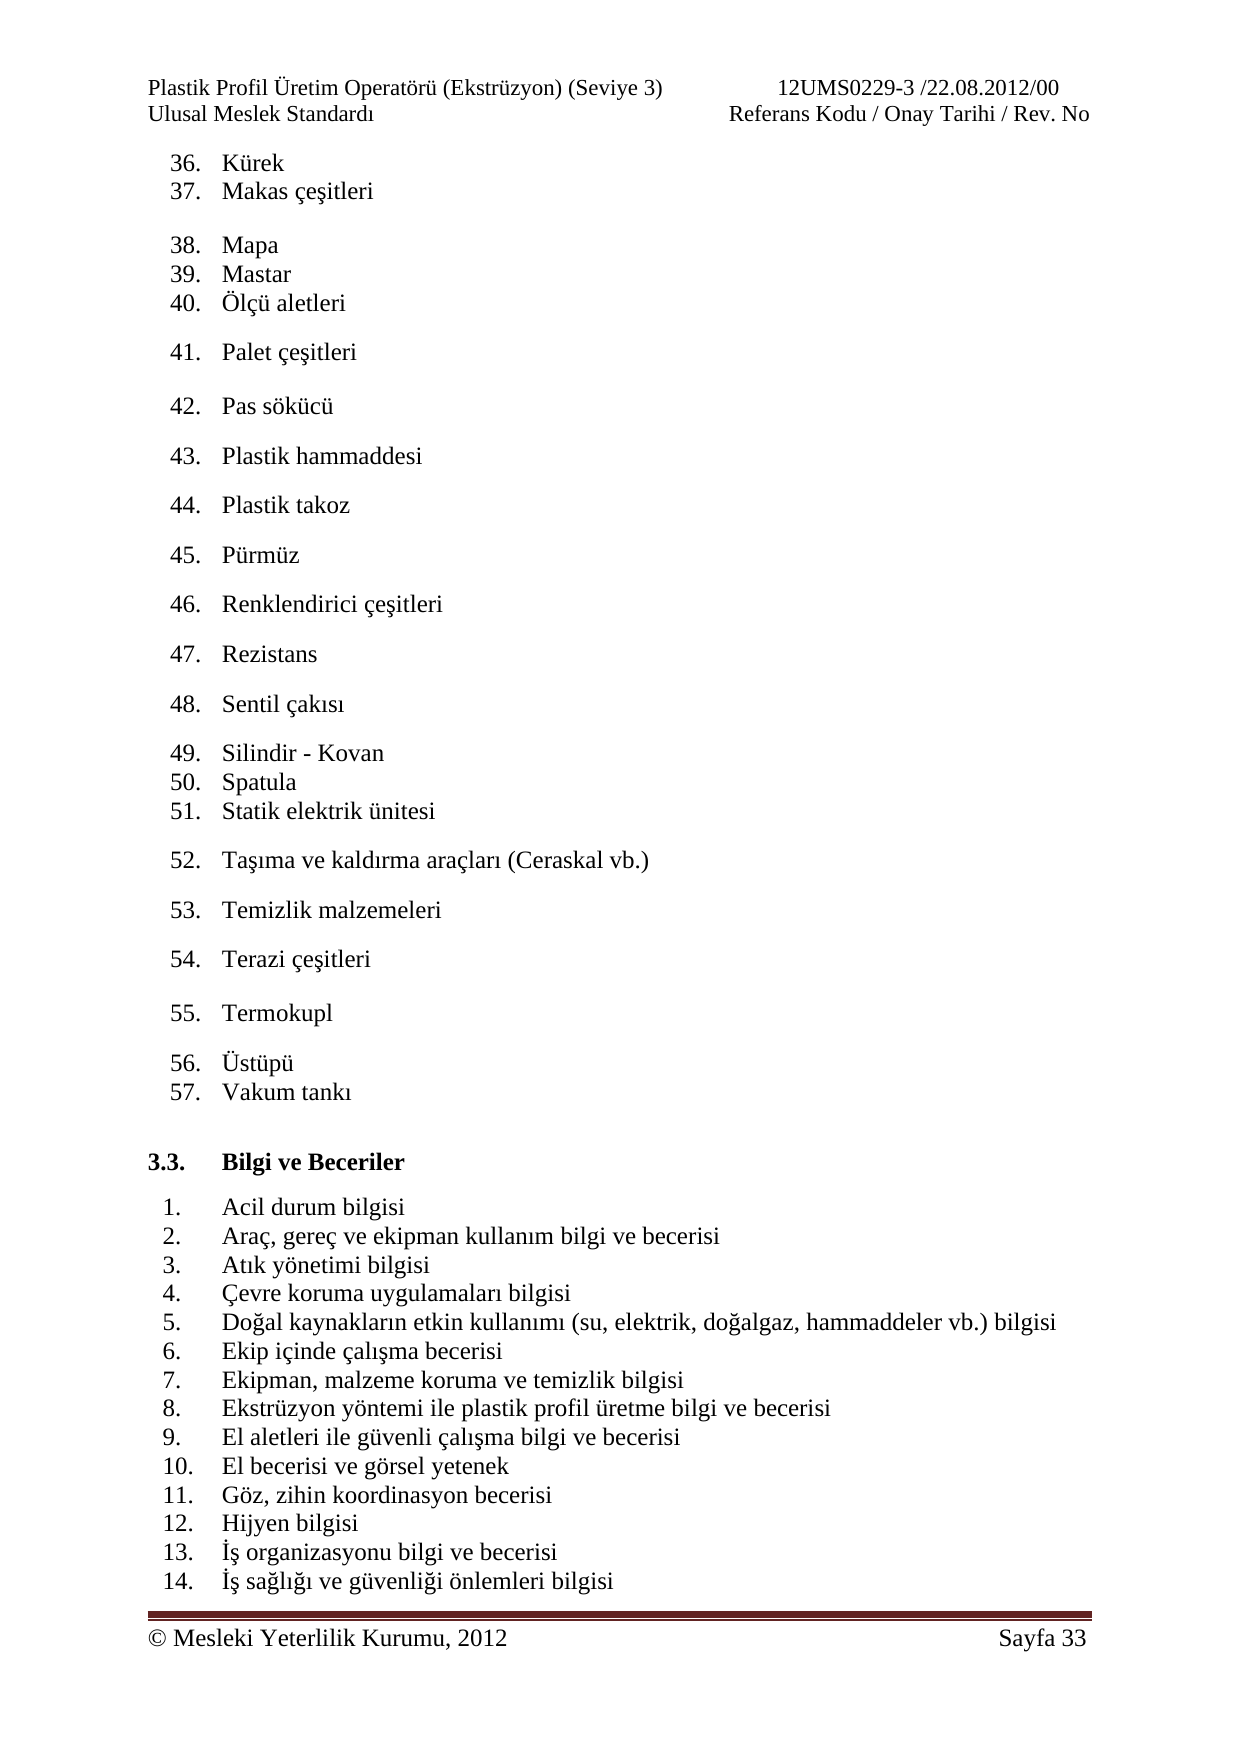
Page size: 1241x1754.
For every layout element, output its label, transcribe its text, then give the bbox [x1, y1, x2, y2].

list Bilgi ve Beceriler [148, 1147, 1092, 1176]
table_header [163, 148, 1124, 1147]
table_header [146, 1193, 1078, 1595]
